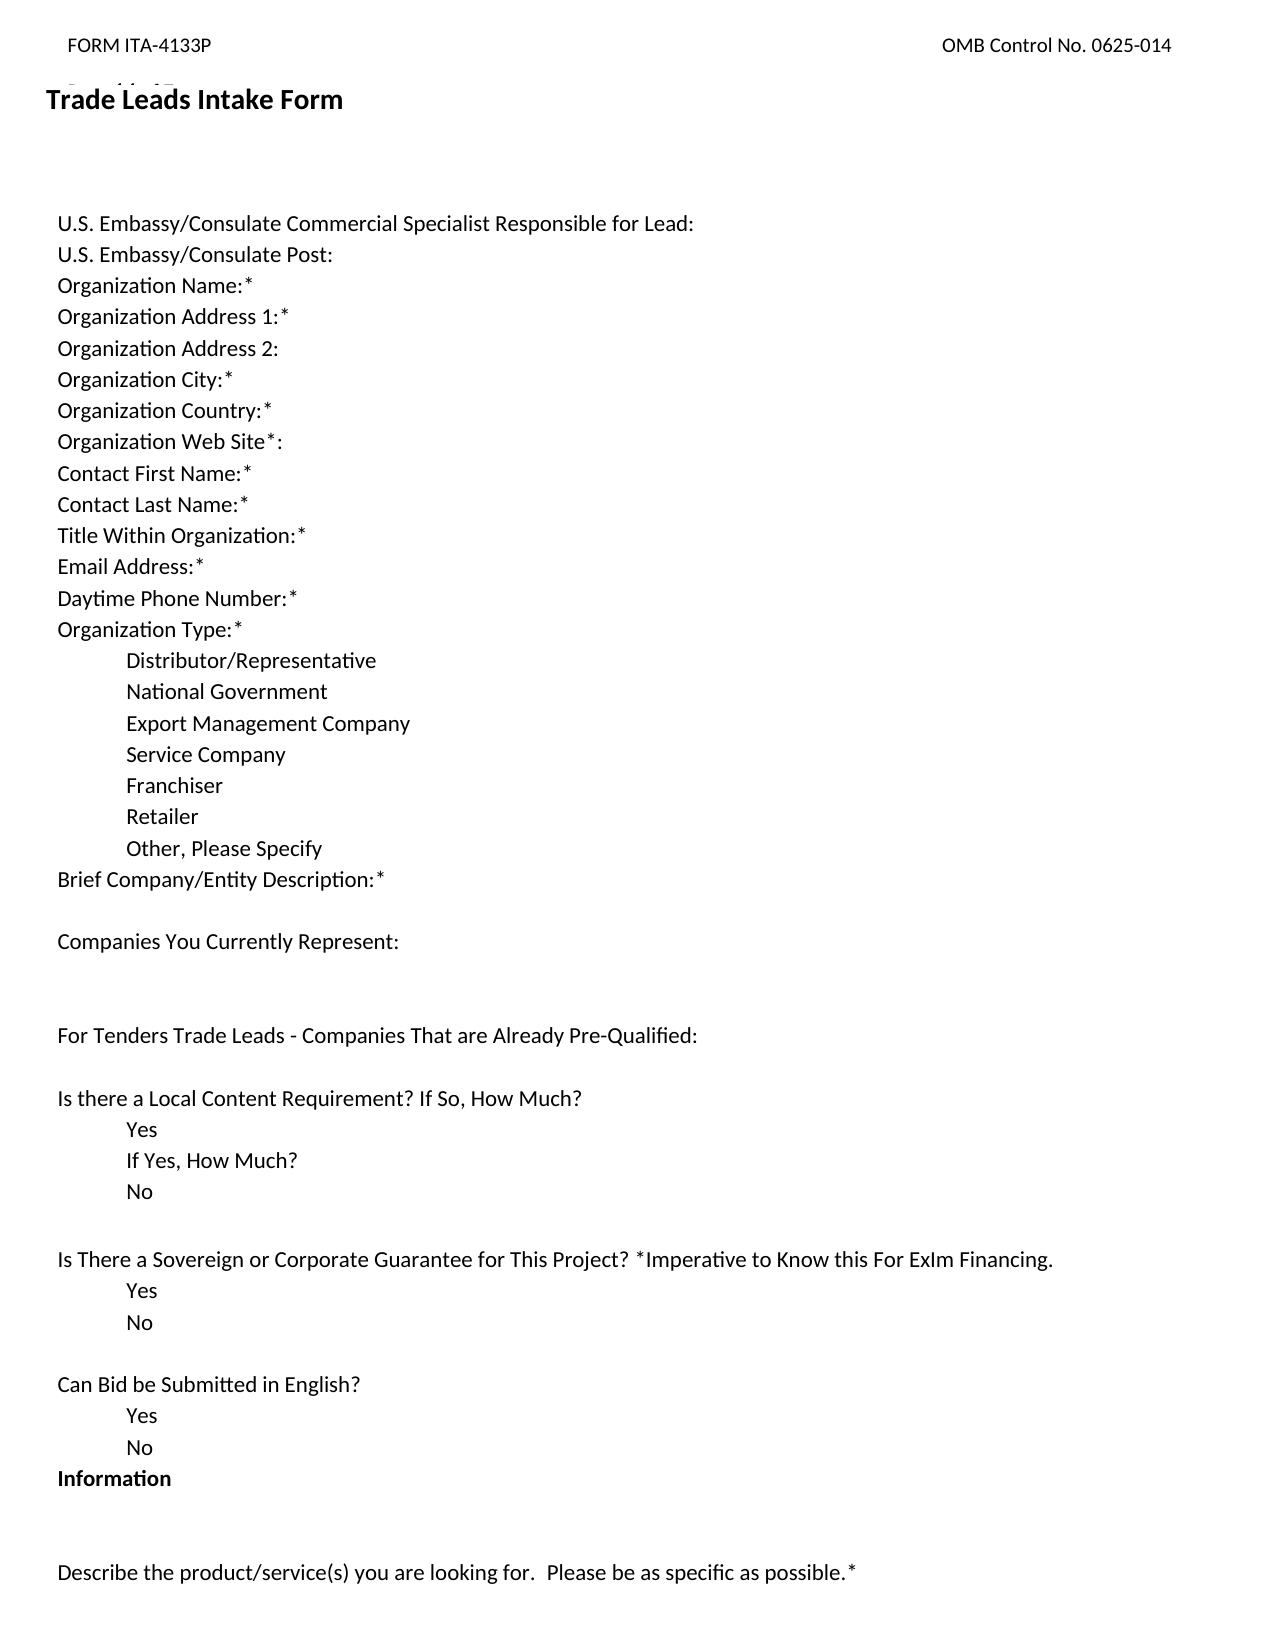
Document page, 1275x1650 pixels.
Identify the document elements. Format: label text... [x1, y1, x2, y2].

table_cell Title Within Organization:* [46, 518, 1228, 549]
table_cell If Yes, How Much? [46, 1143, 1228, 1174]
table_cell U.S. Embassy/Consulate Post: [46, 237, 1228, 268]
table_cell Organization Name:* [46, 268, 1228, 299]
table_cell No [46, 1429, 1228, 1461]
table_cell For Tenders Trade Leads - Companies That are Already Pre-Qualified: [46, 956, 1228, 1049]
table_cell Is There a Sovereign or Corporate Guarantee for This Project? *Imperative to Know this For ExIm Financing. [46, 1206, 1228, 1273]
table_cell Franchiser [46, 768, 1228, 799]
table_cell Export Management Company [46, 706, 1228, 737]
table_cell Yes [46, 1112, 1228, 1143]
table_cell Organization Type:* [46, 612, 1228, 643]
table_cell Describe the product/service(s) you are looking for. Please be as specific as possible.* [46, 1492, 1228, 1586]
table_cell Is there a Local Content Requirement? If So, How Much? [46, 1049, 1228, 1112]
table_header U.S. Embassy/Consulate Commercial Specialist Responsible for Lead: [46, 143, 1228, 237]
table_cell Service Company [46, 737, 1228, 768]
text Trade Leads Intake Form [46, 81, 1217, 117]
table_cell Organization Country:* [46, 393, 1228, 424]
table_cell Distributor/Representative [46, 643, 1228, 674]
table_cell Brief Company/Entity Description:* [46, 862, 1228, 893]
table_cell Organization Web Site*: [46, 424, 1228, 456]
table_cell Retailer [46, 799, 1228, 831]
table_cell Organization Address 1:* [46, 299, 1228, 331]
table_cell National Government [46, 674, 1228, 706]
table_cell Organization Address 2: [46, 331, 1228, 362]
table_cell Yes [46, 1398, 1228, 1429]
table_cell Other, Please Specify [46, 831, 1228, 862]
table_cell Information [46, 1461, 1228, 1492]
table_cell Organization City:* [46, 362, 1228, 393]
table_cell Email Address:* [46, 549, 1228, 581]
table_cell Contact First Name:* [46, 456, 1228, 487]
table_cell Companies You Currently Represent: [46, 893, 1228, 956]
table_cell Contact Last Name:* [46, 487, 1228, 518]
table_cell Daytime Phone Number:* [46, 581, 1228, 612]
table_cell Can Bid be Submitted in English? [46, 1336, 1228, 1398]
table_cell No [46, 1304, 1228, 1336]
table_cell No [46, 1174, 1228, 1206]
table_cell Yes [46, 1273, 1228, 1304]
